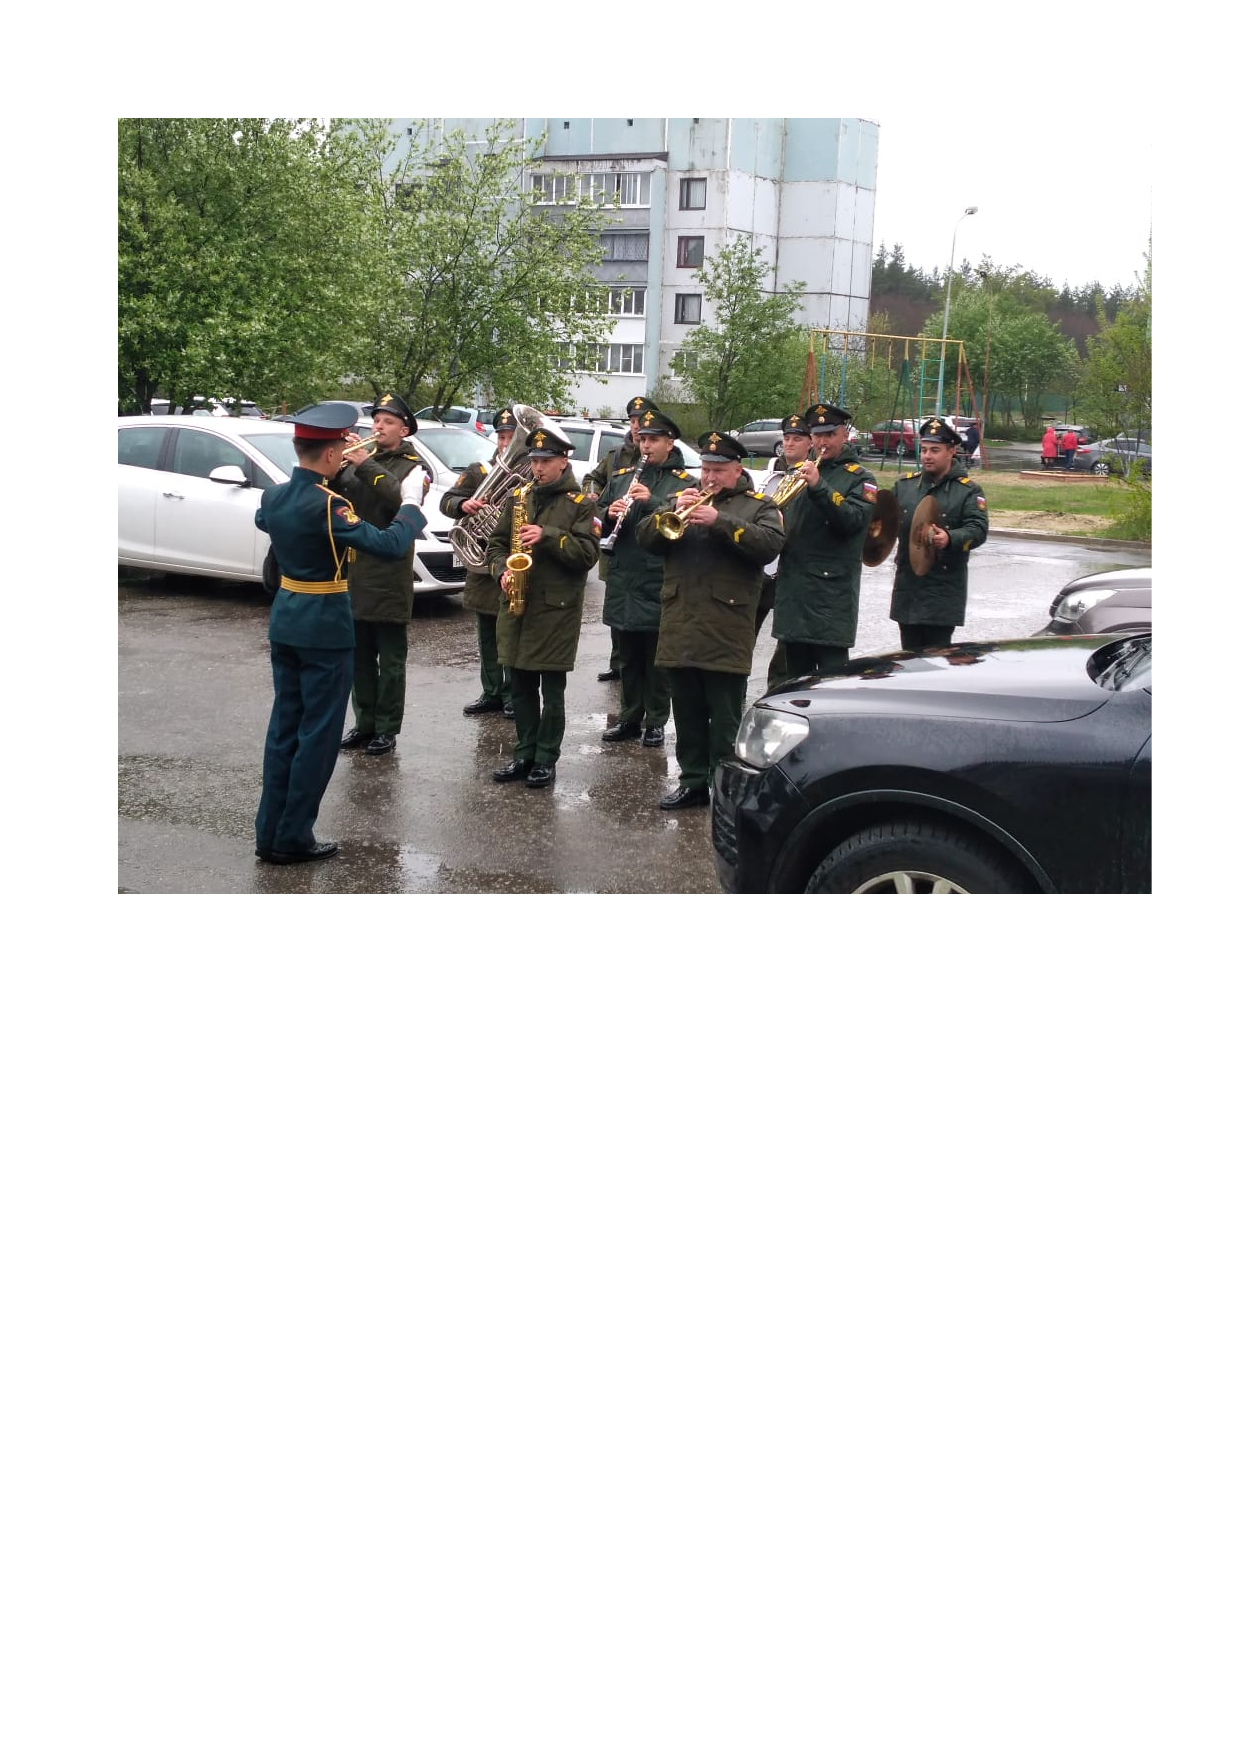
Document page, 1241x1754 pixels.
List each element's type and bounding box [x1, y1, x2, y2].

picture [118, 118, 1152, 894]
